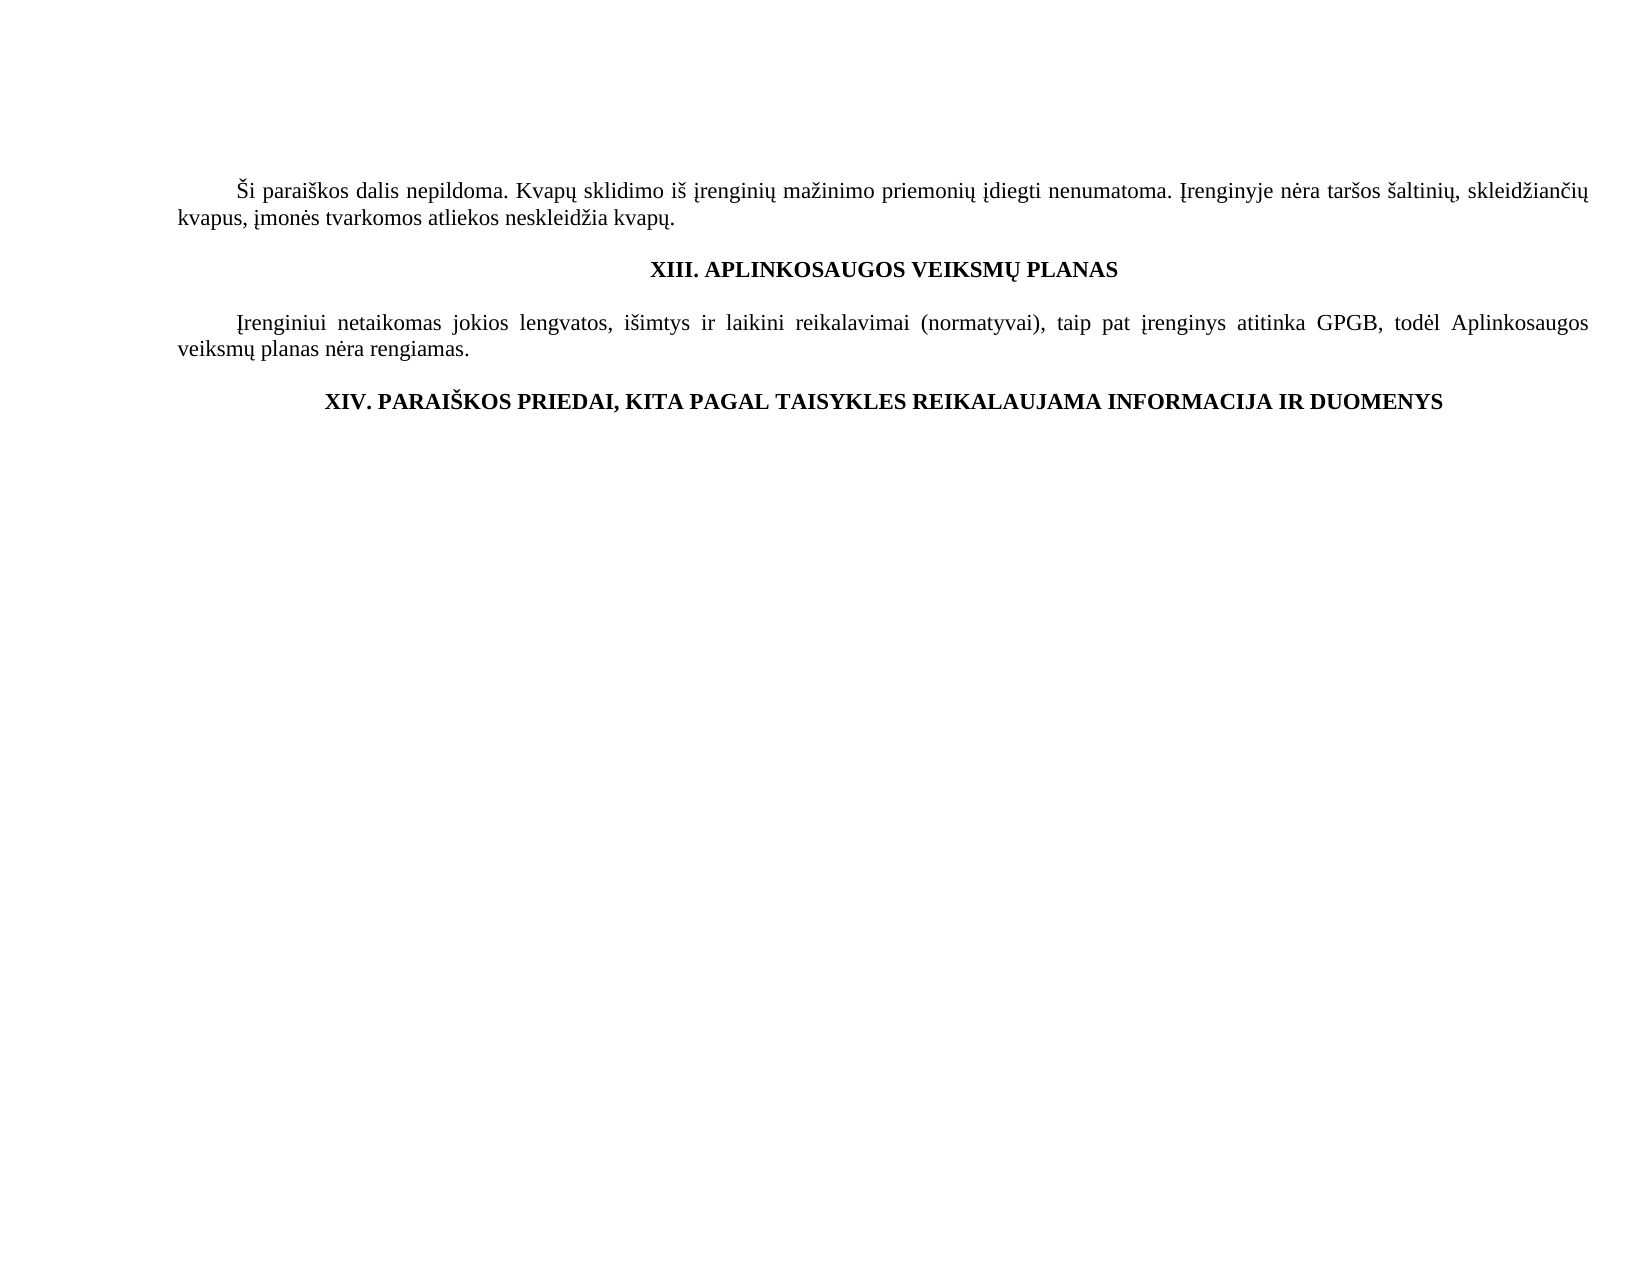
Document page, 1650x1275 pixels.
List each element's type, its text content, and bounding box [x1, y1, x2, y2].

text Ši paraiškos dalis nepildoma. Kvapų sklidimo iš įrenginių mažinimo priemonių įdiegti nenumatoma. Įrenginyje nėra taršos šaltinių, skleidžiančių kvapus, įmonės tvarkomos atliekos neskleidžia kvapų. [177, 177, 1591, 230]
text XIV. PARAIŠKOS PRIEDAI, KITA PAGAL TAISYKLES REIKALAUJAMA INFORMACIJA IR DUOMENYS [177, 388, 1591, 414]
text XIII. Aplinkosaugos veiksmų planas [177, 256, 1591, 283]
text Įrenginiui netaikomas jokios lengvatos, išimtys ir laikini reikalavimai (normatyvai), taip pat įrenginys atitinka GPGB, todėl Aplinkosaugos veiksmų planas nėra rengiamas. [177, 309, 1591, 362]
